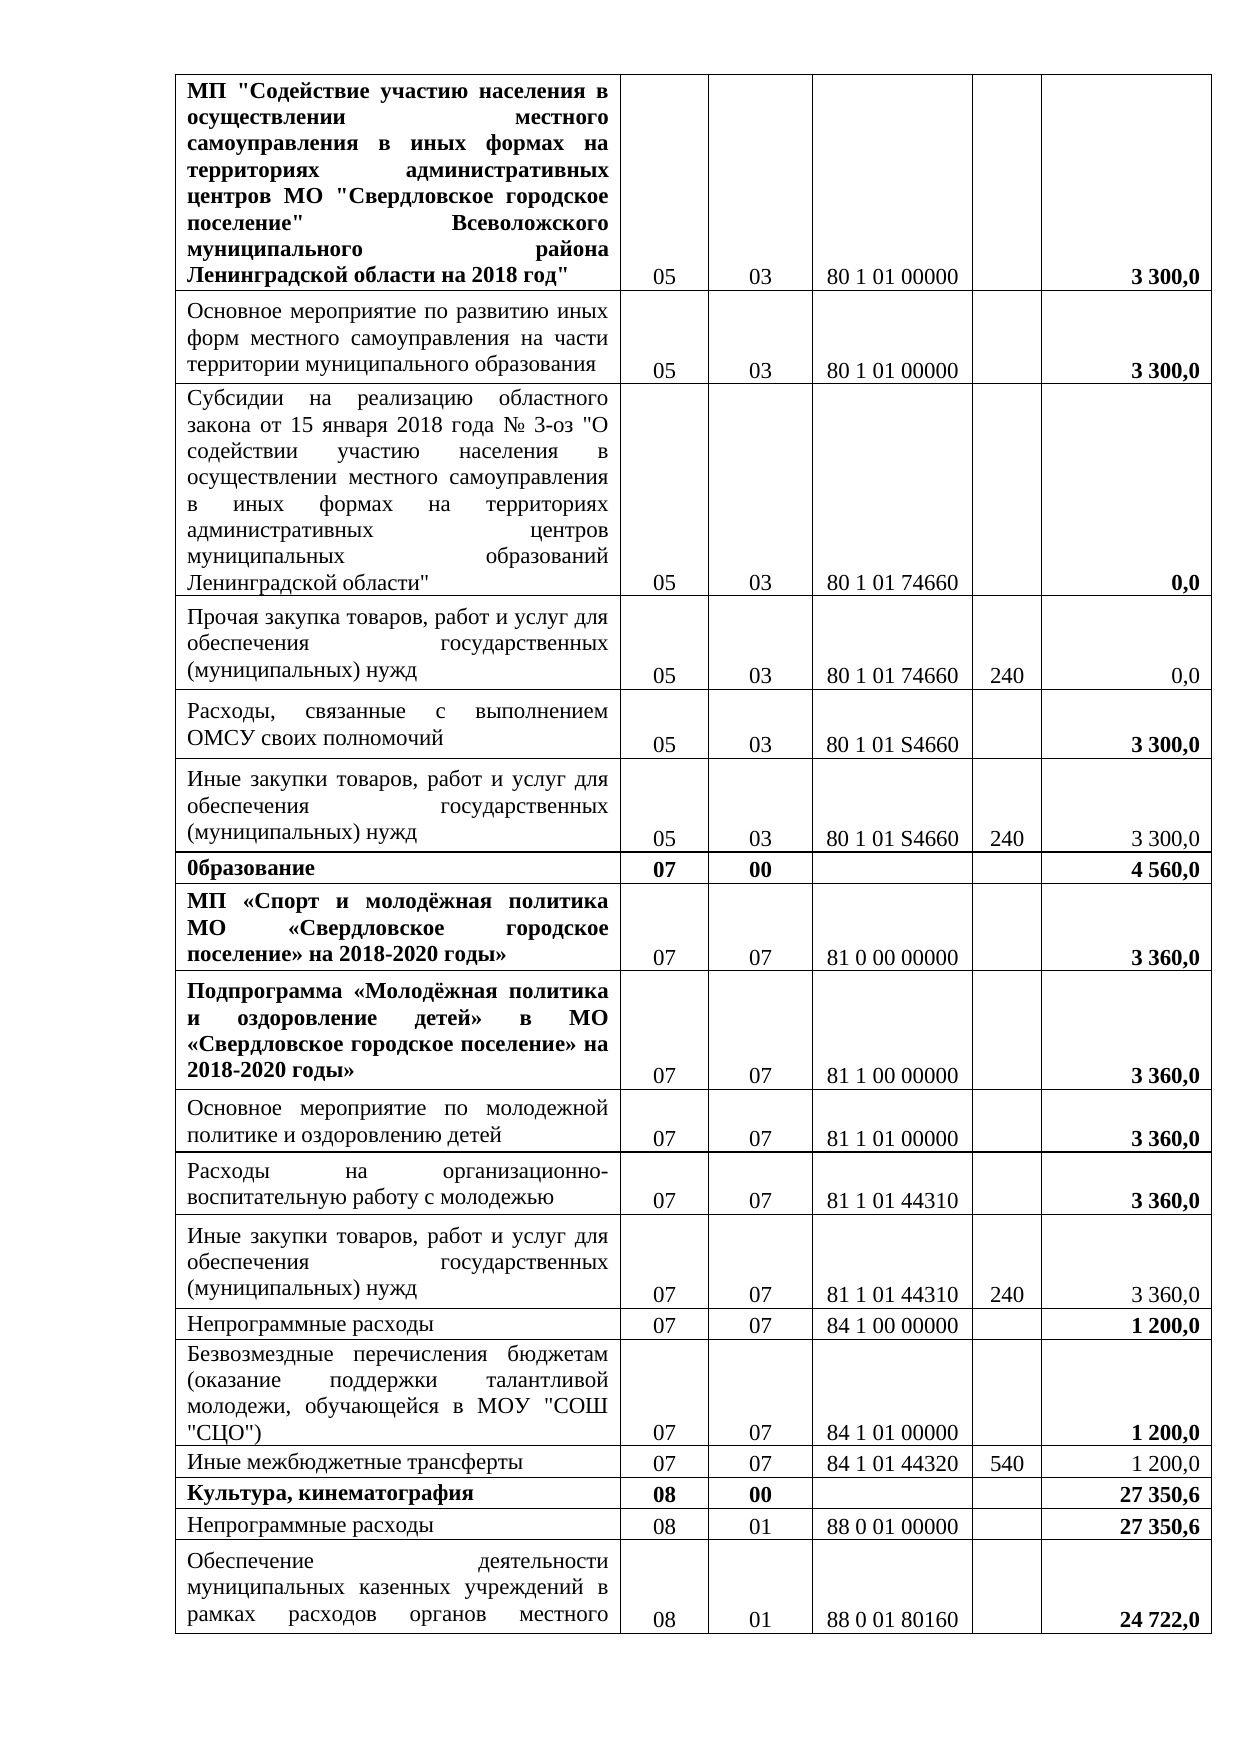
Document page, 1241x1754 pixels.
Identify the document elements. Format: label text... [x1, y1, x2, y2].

table_cell 07 [621, 1446, 708, 1477]
table_cell [973, 1090, 1041, 1151]
table_cell 07 [621, 1215, 708, 1308]
table_cell [973, 971, 1041, 1089]
table_cell 07 [621, 1090, 708, 1151]
table_cell [973, 1153, 1041, 1214]
table_cell [973, 884, 1041, 970]
table_cell Основное мероприятие по развитию иных форм местного самоуправления на части территории муниципального образования [176, 291, 620, 383]
table_cell 05 [621, 75, 708, 289]
table_cell 27 350,6 [1042, 1478, 1211, 1508]
table_cell [973, 291, 1041, 383]
table_cell [973, 1340, 1041, 1445]
table_cell [973, 384, 1041, 595]
table_cell 05 [621, 384, 708, 595]
table_cell 80 1 01 00000 [813, 75, 972, 289]
table_cell Расходы, связанные с выполнением ОМСУ своих полномочий [176, 690, 620, 758]
table_cell 3 360,0 [1042, 1215, 1211, 1308]
table_cell Прочая закупка товаров, работ и услуг для обеспечения государственных (муниципальных) нужд [176, 596, 620, 689]
table_cell 84 1 01 00000 [813, 1340, 972, 1445]
table_cell 81 0 00 00000 [813, 884, 972, 970]
table_cell Иные межбюджетные трансферты [176, 1446, 620, 1477]
table_cell 07 [621, 1153, 708, 1214]
table_cell 07 [621, 884, 708, 970]
table_cell 81 1 01 44310 [813, 1153, 972, 1214]
table_cell 3 360,0 [1042, 884, 1211, 970]
table_cell 07 [621, 1309, 708, 1339]
table_cell 03 [709, 690, 812, 758]
table_cell 03 [709, 75, 812, 289]
table_cell 80 1 01 S4660 [813, 759, 972, 851]
table_cell 07 [709, 884, 812, 970]
table_cell [813, 853, 972, 883]
table_cell 07 [621, 1340, 708, 1445]
table_cell Культура, кинематография [176, 1478, 620, 1508]
table_cell 1 200,0 [1042, 1446, 1211, 1477]
table_cell 07 [709, 1446, 812, 1477]
table_cell 84 1 00 00000 [813, 1309, 972, 1339]
table_cell 05 [621, 690, 708, 758]
table_cell Безвозмездные перечисления бюджетам (оказание поддержки талантливой молодежи, обучающейся в МОУ "СОШ "СЦО") [176, 1340, 620, 1445]
table_cell 88 0 01 00000 [813, 1509, 972, 1539]
table_cell 03 [709, 759, 812, 851]
table_cell 07 [709, 1340, 812, 1445]
table_cell [973, 1309, 1041, 1339]
table_cell Расходы на организационно-воспитательную работу с молодежью [176, 1153, 620, 1214]
table_cell 01 [709, 1509, 812, 1539]
table_cell 08 [621, 1540, 708, 1633]
table_cell 3 360,0 [1042, 1090, 1211, 1151]
table_cell 07 [621, 971, 708, 1089]
table_cell 81 1 01 00000 [813, 1090, 972, 1151]
table_cell 540 [973, 1446, 1041, 1477]
table_cell 03 [709, 384, 812, 595]
table_cell 03 [709, 291, 812, 383]
table_cell 08 [621, 1478, 708, 1508]
table_cell 80 1 01 74660 [813, 596, 972, 689]
table_cell 240 [973, 759, 1041, 851]
table_cell [973, 75, 1041, 289]
table_cell 240 [973, 596, 1041, 689]
table_cell 0бразование [176, 853, 620, 883]
table_cell МП «Спорт и молодёжная политика МО «Свердловское городское поселение» на 2018-2020 годы» [176, 884, 620, 970]
table_cell 05 [621, 291, 708, 383]
table_cell 05 [621, 596, 708, 689]
table_cell [973, 1478, 1041, 1508]
table_cell Основное мероприятие по молодежной политике и оздоровлению детей [176, 1090, 620, 1151]
table_cell 3 300,0 [1042, 75, 1211, 289]
table_cell Иные закупки товаров, работ и услуг для обеспечения государственных (муниципальных) нужд [176, 759, 620, 851]
table_cell МП "Содействие участию населения в осуществлении местного самоуправления в иных формах на территориях административных центров МО "Свердловское городское поселение" Всеволожского муниципального района Ленинградской области на 2018 год" [176, 75, 620, 289]
table_cell 27 350,6 [1042, 1509, 1211, 1539]
table_cell 80 1 01 S4660 [813, 690, 972, 758]
table_cell [813, 1478, 972, 1508]
table_cell 24 722,0 [1042, 1540, 1211, 1633]
table_cell 80 1 01 74660 [813, 384, 972, 595]
table_cell 4 560,0 [1042, 853, 1211, 883]
table_cell 07 [709, 1215, 812, 1308]
table_cell 84 1 01 44320 [813, 1446, 972, 1477]
table_cell 08 [621, 1509, 708, 1539]
table_cell [973, 690, 1041, 758]
table_cell [973, 1540, 1041, 1633]
table_cell 00 [709, 1478, 812, 1508]
table_cell 3 360,0 [1042, 971, 1211, 1089]
table_cell 01 [709, 1540, 812, 1633]
table_cell Подпрограмма «Молодёжная политика и оздоровление детей» в МО «Свердловское городское поселение» на 2018-2020 годы» [176, 971, 620, 1089]
table_cell 07 [709, 971, 812, 1089]
table_cell 80 1 01 00000 [813, 291, 972, 383]
table_cell 05 [621, 759, 708, 851]
table_cell 07 [709, 1090, 812, 1151]
table_cell 0,0 [1042, 596, 1211, 689]
table_cell 07 [709, 1153, 812, 1214]
table_cell 81 1 01 44310 [813, 1215, 972, 1308]
table_cell 240 [973, 1215, 1041, 1308]
table_cell 3 300,0 [1042, 291, 1211, 383]
table_cell 3 300,0 [1042, 690, 1211, 758]
table_cell Непрограммные расходы [176, 1309, 620, 1339]
table_cell Иные закупки товаров, работ и услуг для обеспечения государственных (муниципальных) нужд [176, 1215, 620, 1308]
table_cell Непрограммные расходы [176, 1509, 620, 1539]
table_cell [176, 1540, 620, 1633]
table_cell [973, 853, 1041, 883]
table_cell Субсидии на реализацию областного закона от 15 января 2018 года № 3-оз "О содействии участию населения в осуществлении местного самоуправления в иных формах на территориях административных центров муниципальных образований Ленинградской области" [176, 384, 620, 595]
table_cell 81 1 00 00000 [813, 971, 972, 1089]
table_cell 1 200,0 [1042, 1340, 1211, 1445]
table_cell 3 300,0 [1042, 759, 1211, 851]
table_cell 07 [709, 1309, 812, 1339]
table_cell [973, 1509, 1041, 1539]
table_cell 03 [709, 596, 812, 689]
table_cell 07 [621, 853, 708, 883]
table_cell 00 [709, 853, 812, 883]
table_cell 0,0 [1042, 384, 1211, 595]
table_cell 1 200,0 [1042, 1309, 1211, 1339]
table_cell 88 0 01 80160 [813, 1540, 972, 1633]
table_cell 3 360,0 [1042, 1153, 1211, 1214]
